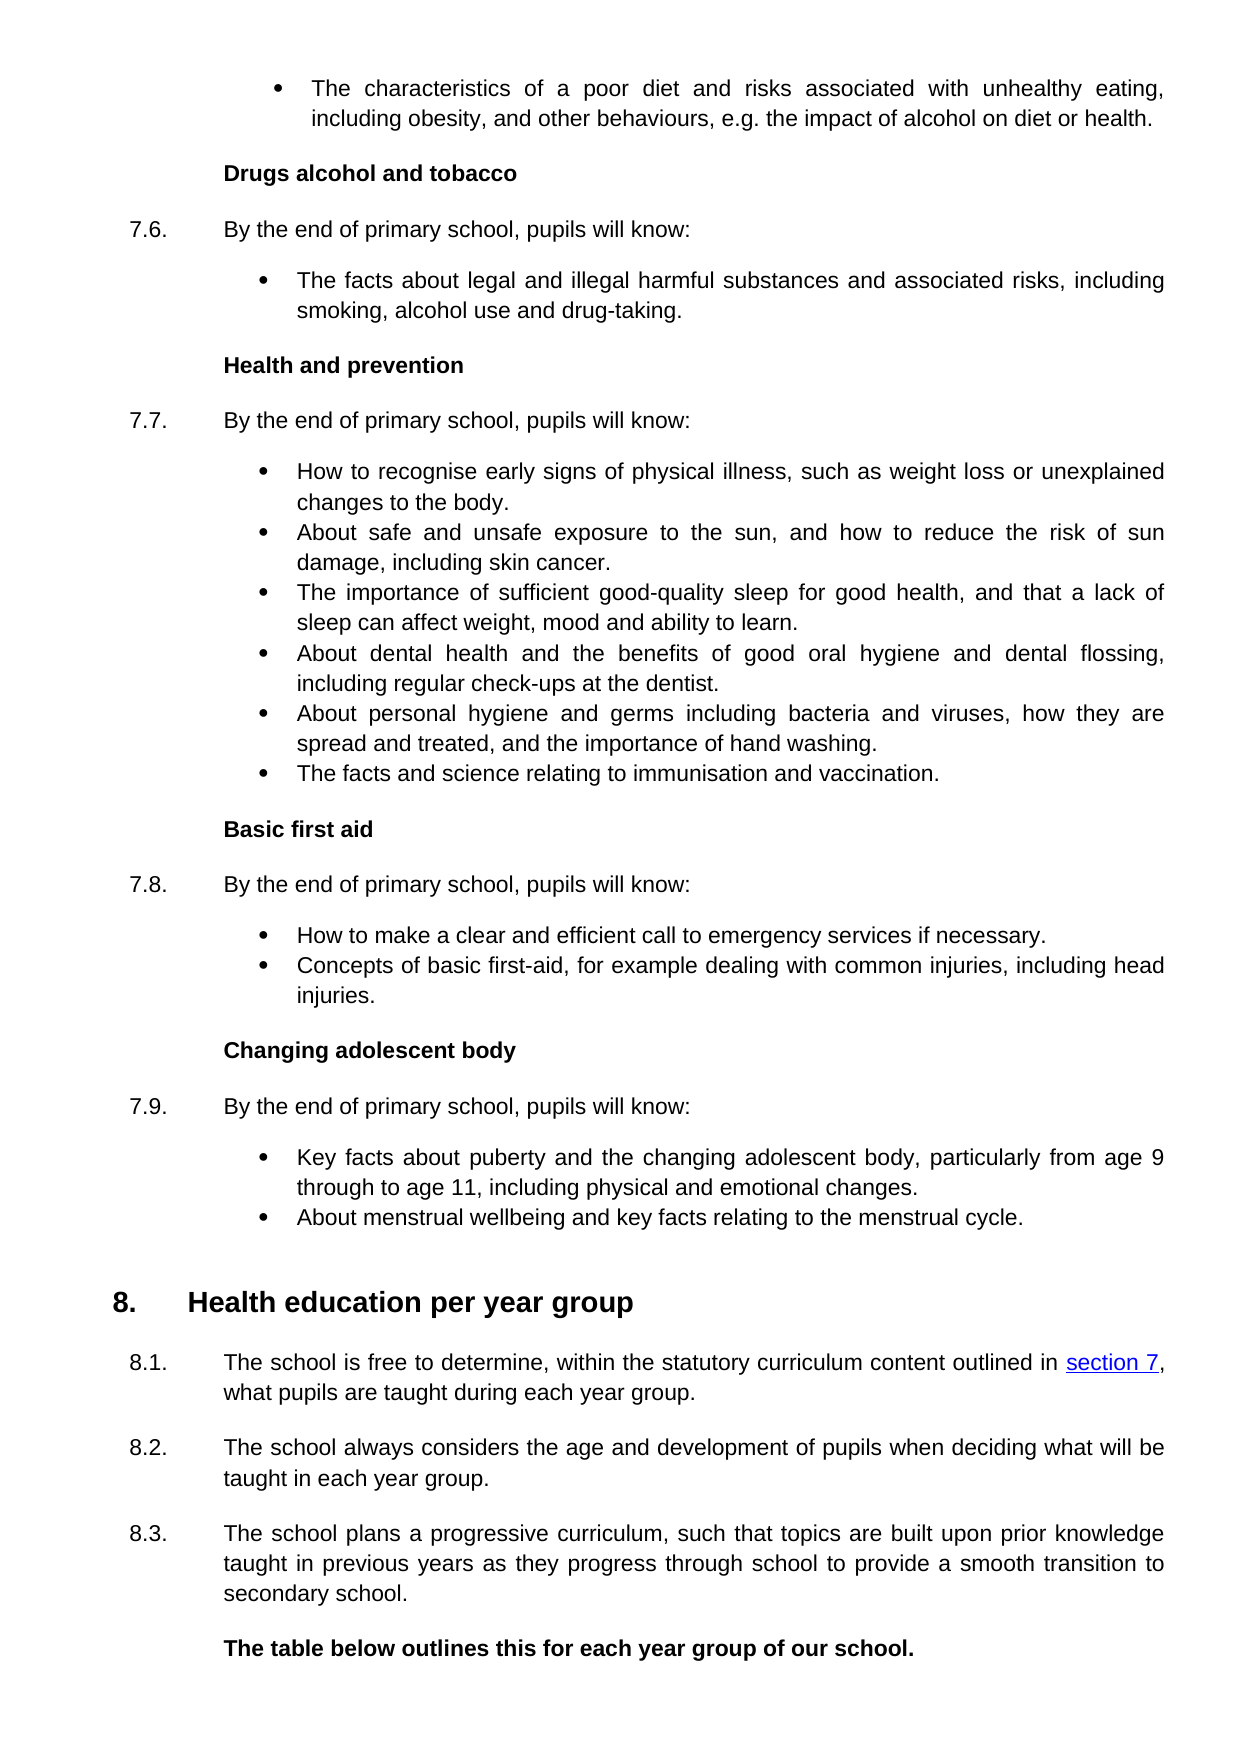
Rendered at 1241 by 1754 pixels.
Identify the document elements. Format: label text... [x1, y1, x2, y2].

text The characteristics of a poor diet and risks associated with unhealthy eating, including obesity, and other behaviours, e.g. the impact of alcohol on diet or health. [274, 75, 1165, 132]
text Key facts about puberty and the changing adolescent body, particularly from age 9 through to age 11, including physical and emotional changes. [259, 1144, 1165, 1200]
text Concepts of basic first-aid, for example dealing with common injuries, including head injuries. [259, 952, 1165, 1009]
list Basic first aid [223, 816, 1165, 842]
text The importance of sufficient good-quality sleep for good health, and that a lack of sleep can affect weight, mood and ability to learn. [259, 579, 1165, 636]
text How to recognise early signs of physical illness, such as weight loss or unexplained changes to the body. [259, 458, 1165, 515]
text How to make a clear and efficient call to emergency services if necessary. [259, 922, 1165, 948]
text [148, 216, 1165, 242]
list Drugs alcohol and tobacco [223, 160, 1165, 187]
text The school is free to determine, within the statutory curriculum content outlined in section 7, what pupils are taught during each year group. [148, 1349, 1165, 1406]
text By the end of primary school, pupils will know: [148, 407, 1165, 434]
list The table below outlines this for each year group of our school. [223, 1635, 1165, 1662]
text The school plans a progressive curriculum, such that topics are built upon prior knowledge taught in previous years as they progress through school to provide a smooth transition to secondary school. [148, 1520, 1165, 1607]
text About safe and unsafe exposure to the sun, and how to reduce the risk of sun damage, including skin cancer. [259, 519, 1165, 575]
list Health and prevention [223, 352, 1165, 378]
list Changing adolescent body [223, 1037, 1165, 1064]
text The facts and science relating to immunisation and vaccination. [259, 760, 1165, 787]
text About personal hygiene and germs including bacteria and viruses, how they are spread and treated, and the importance of hand washing. [259, 700, 1165, 757]
text About dental health and the benefits of good oral hygiene and dental flossing, including regular check-ups at the dentist. [259, 639, 1165, 696]
text The school always considers the age and development of pupils when deciding what will be taught in each year group. [148, 1434, 1165, 1491]
text By the end of primary school, pupils will know: [148, 1093, 1165, 1119]
text The facts about legal and illegal harmful substances and associated risks, including smoking, alcohol use and drug-taking. [259, 267, 1165, 323]
text By the end of primary school, pupils will know: [148, 871, 1165, 897]
text About menstrual wellbeing and key facts relating to the menstrual cycle. [259, 1204, 1165, 1231]
subtitle Health education per year group [112, 1285, 1165, 1319]
